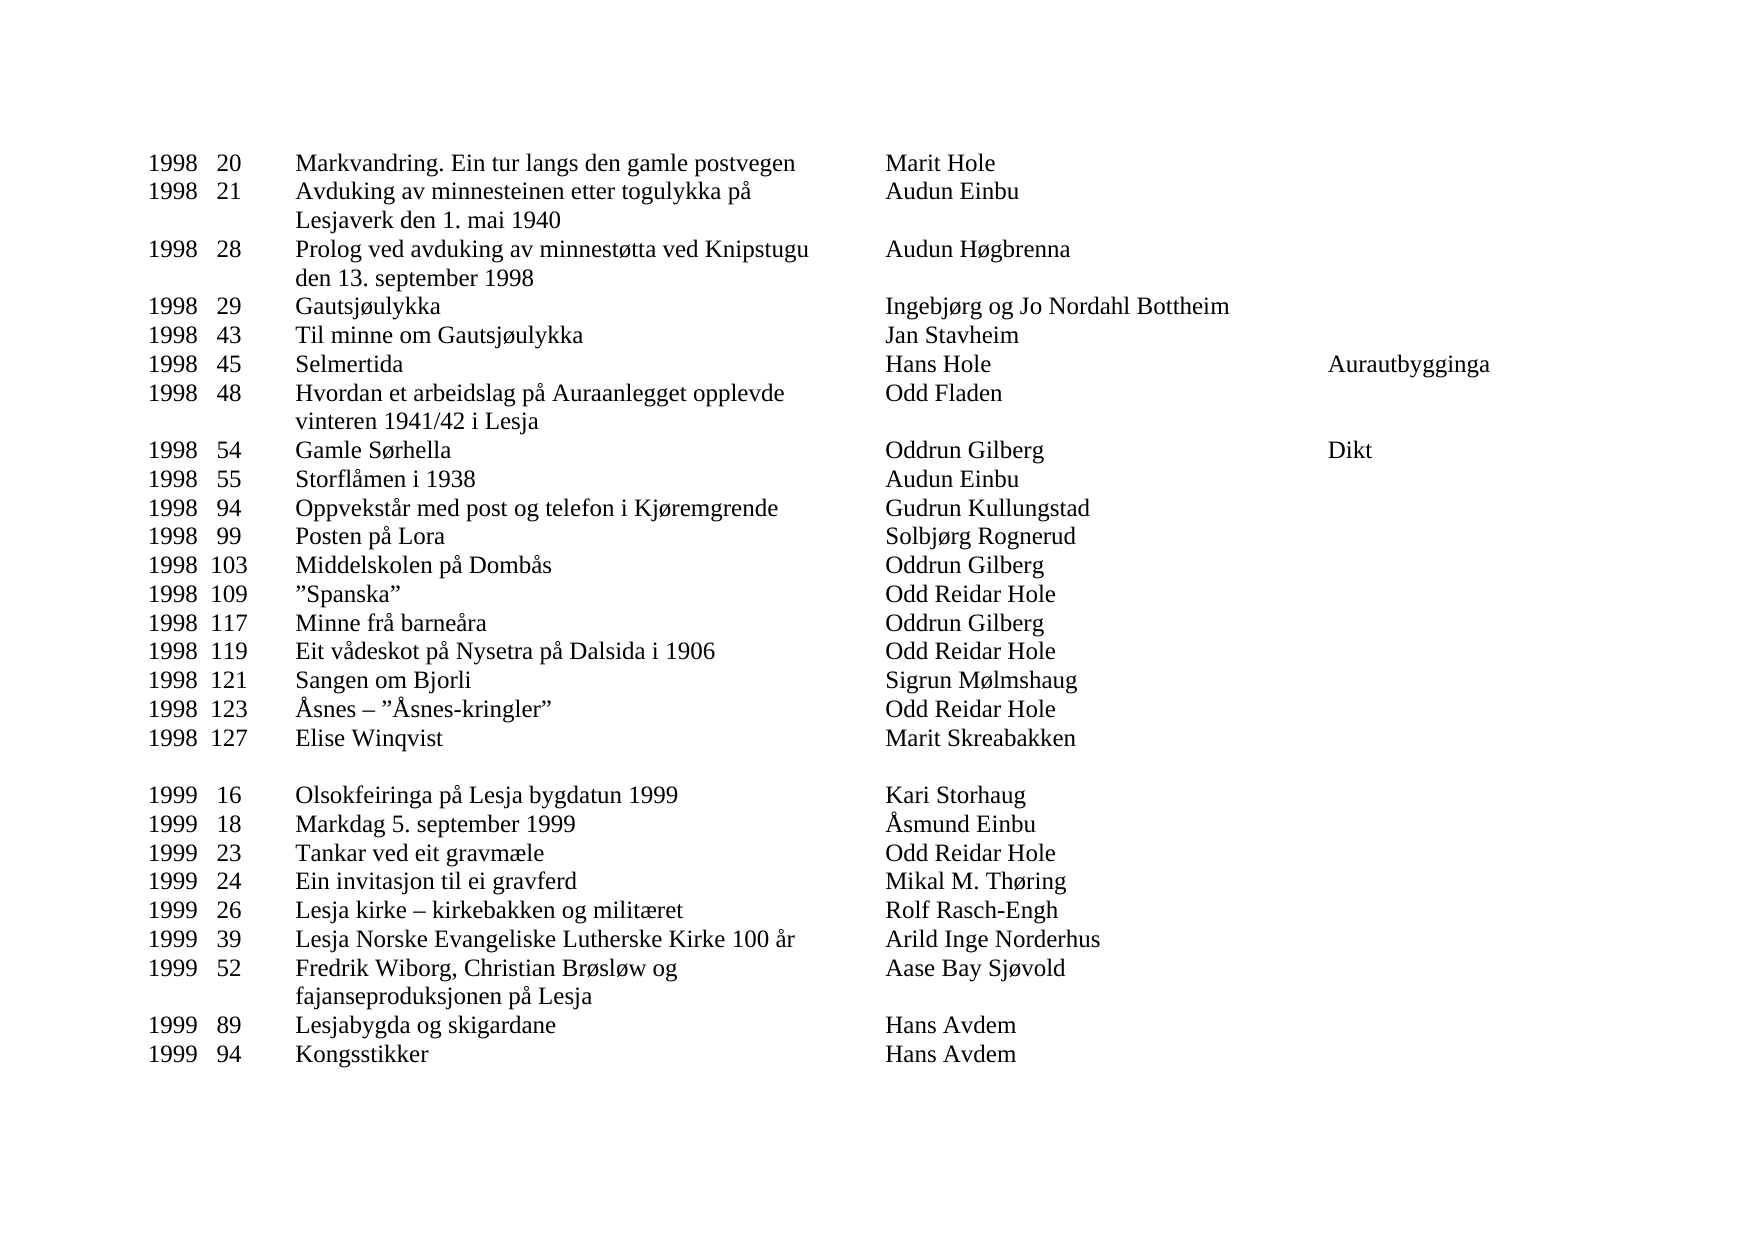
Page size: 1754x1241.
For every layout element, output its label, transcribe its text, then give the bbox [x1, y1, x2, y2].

text 1998 55 Storflåmen i 1938 Audun Einbu [148, 464, 1606, 493]
text 1998 127 Elise Winqvist Marit Skreabakken [148, 723, 1606, 751]
text 1998 119 Eit vådeskot på Nysetra på Dalsida i 1906 Odd Reidar Hole [148, 636, 1606, 665]
text 1998 121 Sangen om Bjorli Sigrun Mølmshaug [148, 665, 1606, 694]
text 1999 24 Ein invitasjon til ei gravferd Mikal M. Thøring [148, 866, 1606, 895]
text 1998 103 Middelskolen på Dombås Oddrun Gilberg [148, 550, 1606, 579]
text 1999 16 Olsokfeiringa på Lesja bygdatun 1999 Kari Storhaug [148, 780, 1606, 809]
text 1998 21 Avduking av minnesteinen etter togulykka på Audun Einbu [148, 176, 1606, 205]
text 1999 39 Lesja Norske Evangeliske Lutherske Kirke 100 år Arild Inge Norderhus [148, 924, 1606, 953]
text 1999 18 Markdag 5. september 1999 Åsmund Einbu [148, 809, 1606, 838]
text 1998 43 Til minne om Gautsjøulykka Jan Stavheim [148, 320, 1606, 349]
text 1998 54 Gamle Sørhella Oddrun Gilberg Dikt [148, 435, 1606, 464]
text 1998 45 Selmertida Hans Hole Aurautbygginga [148, 349, 1606, 378]
text 1999 23 Tankar ved eit gravmæle Odd Reidar Hole [148, 838, 1606, 866]
text fajanseproduksjonen på Lesja [148, 981, 1606, 1010]
text vinteren 1941/42 i Lesja [221, 406, 1606, 435]
text 1998 123 Åsnes – ”Åsnes-kringler” Odd Reidar Hole [148, 694, 1606, 723]
text Lesjaverk den 1. mai 1940 [148, 205, 1606, 234]
text 1998 94 Oppvekstår med post og telefon i Kjøremgrende Gudrun Kullungstad [148, 493, 1606, 521]
text 1999 94 Kongsstikker Hans Avdem [148, 1039, 1606, 1068]
text den 13. september 1998 [148, 263, 1606, 291]
text 1999 89 Lesjabygda og skigardane Hans Avdem [148, 1010, 1606, 1039]
text 1998 109 ”Spanska” Odd Reidar Hole [148, 579, 1606, 608]
text 1999 26 Lesja kirke – kirkebakken og militæret Rolf Rasch-Engh [148, 895, 1606, 924]
text 1998 20 Markvandring. Ein tur langs den gamle postvegen Marit Hole [148, 148, 1606, 176]
text 1999 52 Fredrik Wiborg, Christian Brøsløw og Aase Bay Sjøvold [148, 953, 1606, 981]
text 1998 117 Minne frå barneåra Oddrun Gilberg [148, 608, 1606, 636]
text 1998 29 Gautsjøulykka Ingebjørg og Jo Nordahl Bottheim [148, 291, 1606, 320]
text 1998 48 Hvordan et arbeidslag på Auraanlegget opplevde Odd Fladen [148, 378, 1606, 406]
text 1998 28 Prolog ved avduking av minnestøtta ved Knipstugu Audun Høgbrenna [148, 234, 1606, 263]
text 1998 99 Posten på Lora Solbjørg Rognerud [148, 521, 1606, 550]
